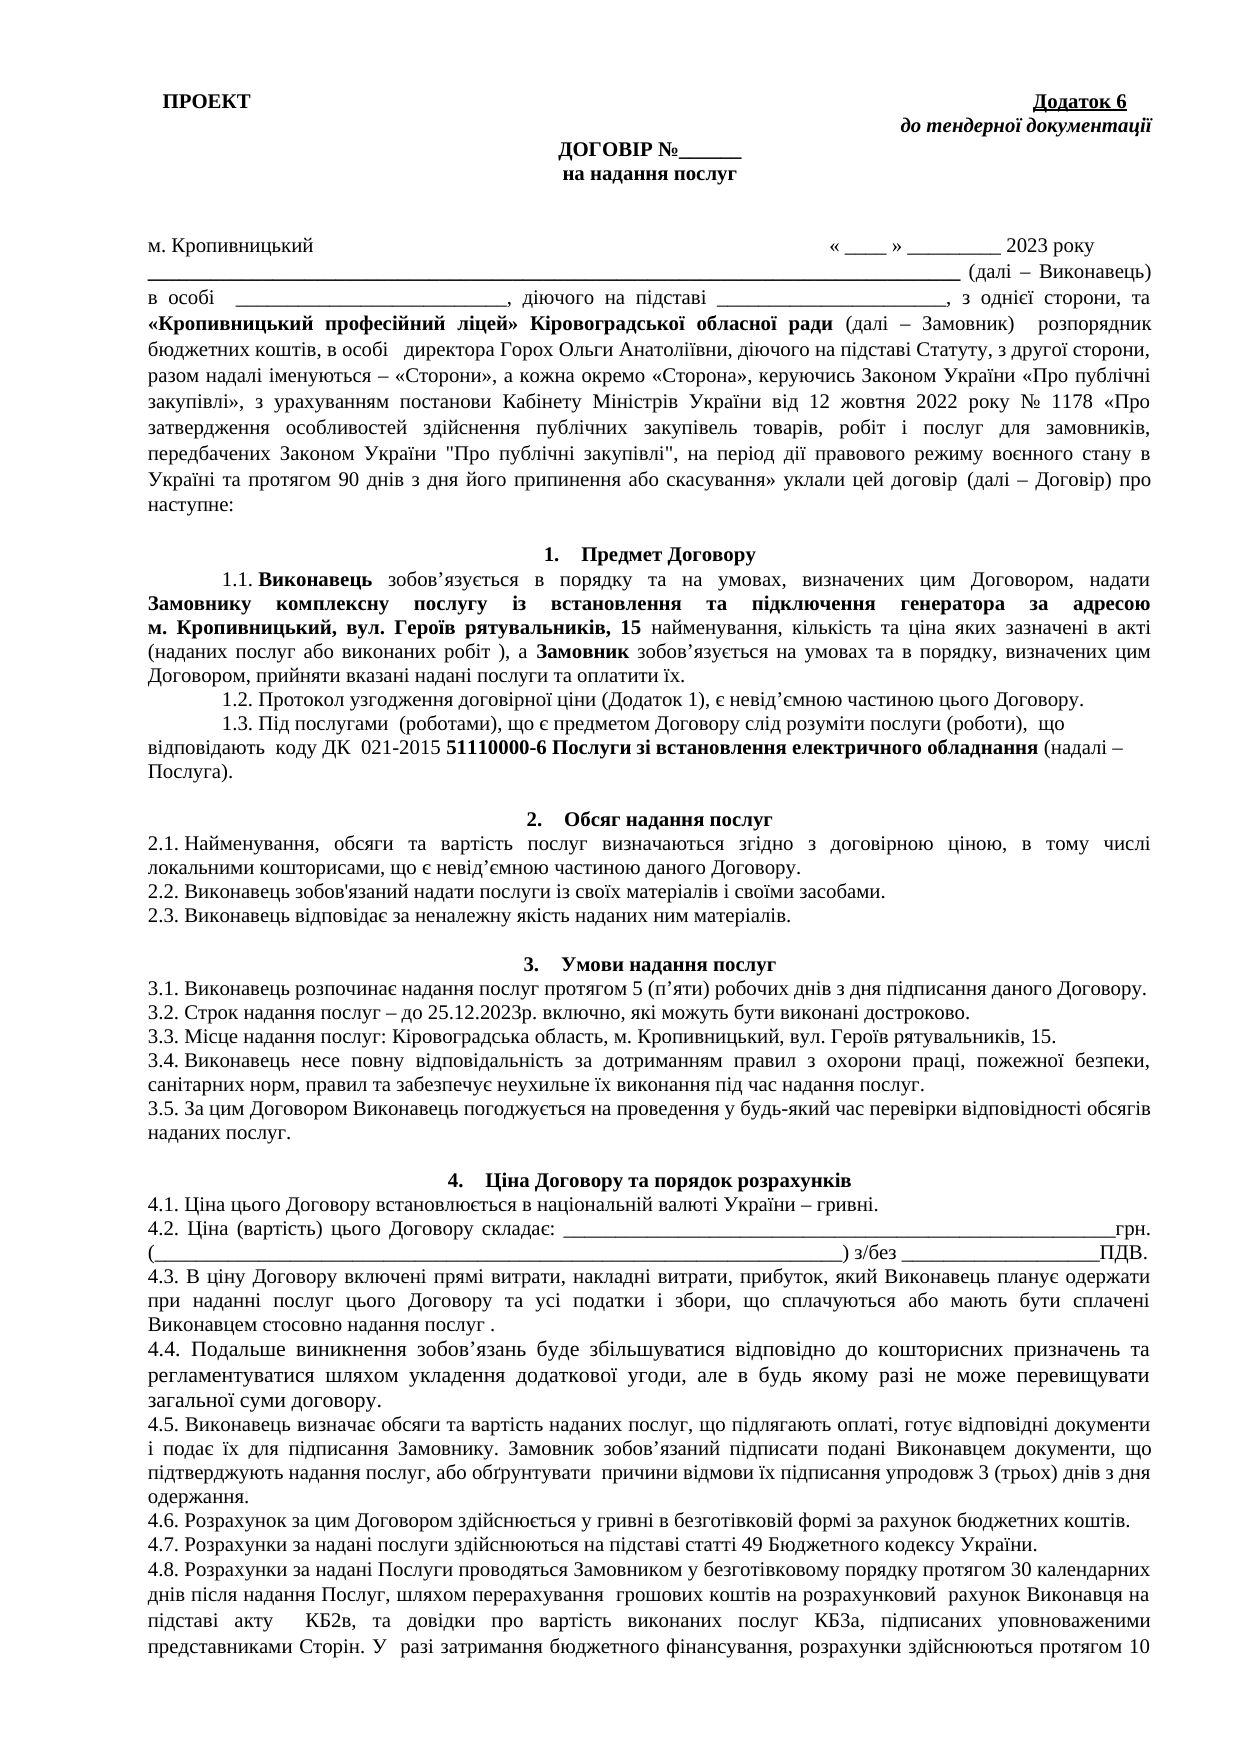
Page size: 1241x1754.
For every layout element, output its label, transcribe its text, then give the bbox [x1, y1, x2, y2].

list Виконавець несе повну відповідальність за дотриманням правил з охорони праці, пожежної безпеки, санітарних норм, правил та забезпечує неухильне їх виконання під час надання послуг. [148, 1048, 1152, 1096]
text на надання послуг [148, 161, 1152, 185]
list Обсяг надання послуг [148, 807, 1152, 831]
list Найменування, обсяги та вартість послуг визначаються згідно з договірною ціною, в тому числі локальними кошторисами, що є невід’ємною частиною даного Договору. [148, 831, 1152, 879]
list Умови надання послуг [148, 951, 1152, 976]
text 4.4. Подальше виникнення зобов’язань буде збільшуватися відповідно до кошторисних призначень та регламентуватися шляхом укладення додаткової угоди, але в будь якому разі не може перевищувати загальної суми договору. [148, 1336, 1152, 1412]
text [148, 1556, 1152, 1658]
text 4.3. В ціну Договору включені прямі витрати, накладні витрати, прибуток, який Виконавець планує одержати при наданні послуг цього Договору та усі податки і збори, що сплачуються або мають бути сплачені Виконавцем стосовно надання послуг . [148, 1264, 1152, 1336]
list Предмет Договору [148, 542, 1152, 566]
text 4.1. Ціна цього Договору встановлюється в національній валюті України – гривні. [148, 1192, 1152, 1216]
list Ціна Договору та порядок розрахунків [148, 1168, 1152, 1192]
text м. Кропивницький « ____ » _________ 2023 року [148, 233, 1152, 257]
text 1.2. Протокол узгодження договірної ціни (Додаток 1), є невід’ємною частиною цього Договору. [148, 687, 1152, 711]
text 4.2. Ціна (вартість) цього Договору складає: _____________________________________________________грн. (__________________________________________________________________) з/без ___________________ПДВ. [148, 1216, 1152, 1264]
list Місце надання послуг: Кіровоградська область, м. Кропивницький, вул. Героїв рятувальників, 15. [148, 1024, 1152, 1048]
list Строк надання послуг – до 25.12.2023р. включно, які можуть бути виконані достроково. [148, 999, 1152, 1024]
text до тендерної документації [89, 113, 1152, 137]
text ДОГОВІР №______ [148, 137, 1152, 161]
list Виконавець розпочинає надання послуг протягом 5 (п’яти) робочих днів з дня підписання даного Договору. [148, 976, 1152, 999]
text 1.3. Під послугами (роботами), що є предметом Договору слід розуміти послуги (роботи), що відповідають коду ДК 021-2015 51110000-6 Послуги зі встановлення електричного обладнання (надалі – Послуга). [148, 711, 1152, 783]
list Виконавець зобов'язаний надати послуги із своїх матеріалів і своїми засобами. [148, 879, 1152, 903]
text 4.7. Розрахунки за надані послуги здійснюються на підставі статті 49 Бюджетного кодексу України. [148, 1532, 1152, 1556]
text 1.1. Виконавець зобов’язується в порядку та на умовах, визначених цим Договором, надати Замовнику комплексну послугу із встановлення та підключення генератора за адресою м. Кропивницький, вул. Героїв рятувальників, 15 найменування, кількість та ціна яких зазначені в акті (наданих послуг або виконаних робіт ), а Замовник зобов’язується на умовах та в порядку, визначених цим Договором, прийняти вказані надані послуги та оплатити їх. [148, 566, 1152, 687]
text ______________________________________________________________________________ (далі – Виконавець) в особі __________________________, діючого на підставі ______________________, з однієї сторони, та «Кропивницький професійний ліцей» Кіровоградської обласної ради (далі – Замовник) розпорядник бюджетних коштів, в особі директора Горох Ольги Анатоліївни, діючого на підставі Статуту, з другої сторони, разом надалі іменуються – «Сторони», а кожна окремо «Сторона», керуючись Законом України «Про публічні закупівлі», з урахуванням постанови Кабінету Міністрів України від 12 жовтня 2022 року № 1178 «Про затвердження особливостей здійснення публічних закупівель товарів, робіт і послуг для замовників, передбачених Законом України "Про публічні закупівлі", на період дії правового режиму воєнного стану в Україні та протягом 90 днів з дня його припинення або скасування» уклали цей договір (далі – Договір) про наступне: [148, 259, 1152, 516]
list Виконавець відповідає за неналежну якість наданих ним матеріалів. [148, 903, 1152, 927]
list За цим Договором Виконавець погоджується на проведення у будь-який час перевірки відповідності обсягів наданих послуг. [148, 1096, 1152, 1144]
text ПРОЕКТ Додаток 6 [89, 89, 1152, 113]
text 4.6. Розрахунок за цим Договором здійснюється у гривні в безготівковій формі за рахунок бюджетних коштів. [148, 1508, 1152, 1532]
text 4.5. Виконавець визначає обсяги та вартість наданих послуг, що підлягають оплаті, готує відповідні документи і подає їх для підписання Замовнику. Замовник зобов’язаний підписати подані Виконавцем документи, що підтверджують надання послуг, або обґрунтувати причини відмови їх підписання упродовж 3 (трьох) днів з дня одержання. [148, 1412, 1152, 1508]
